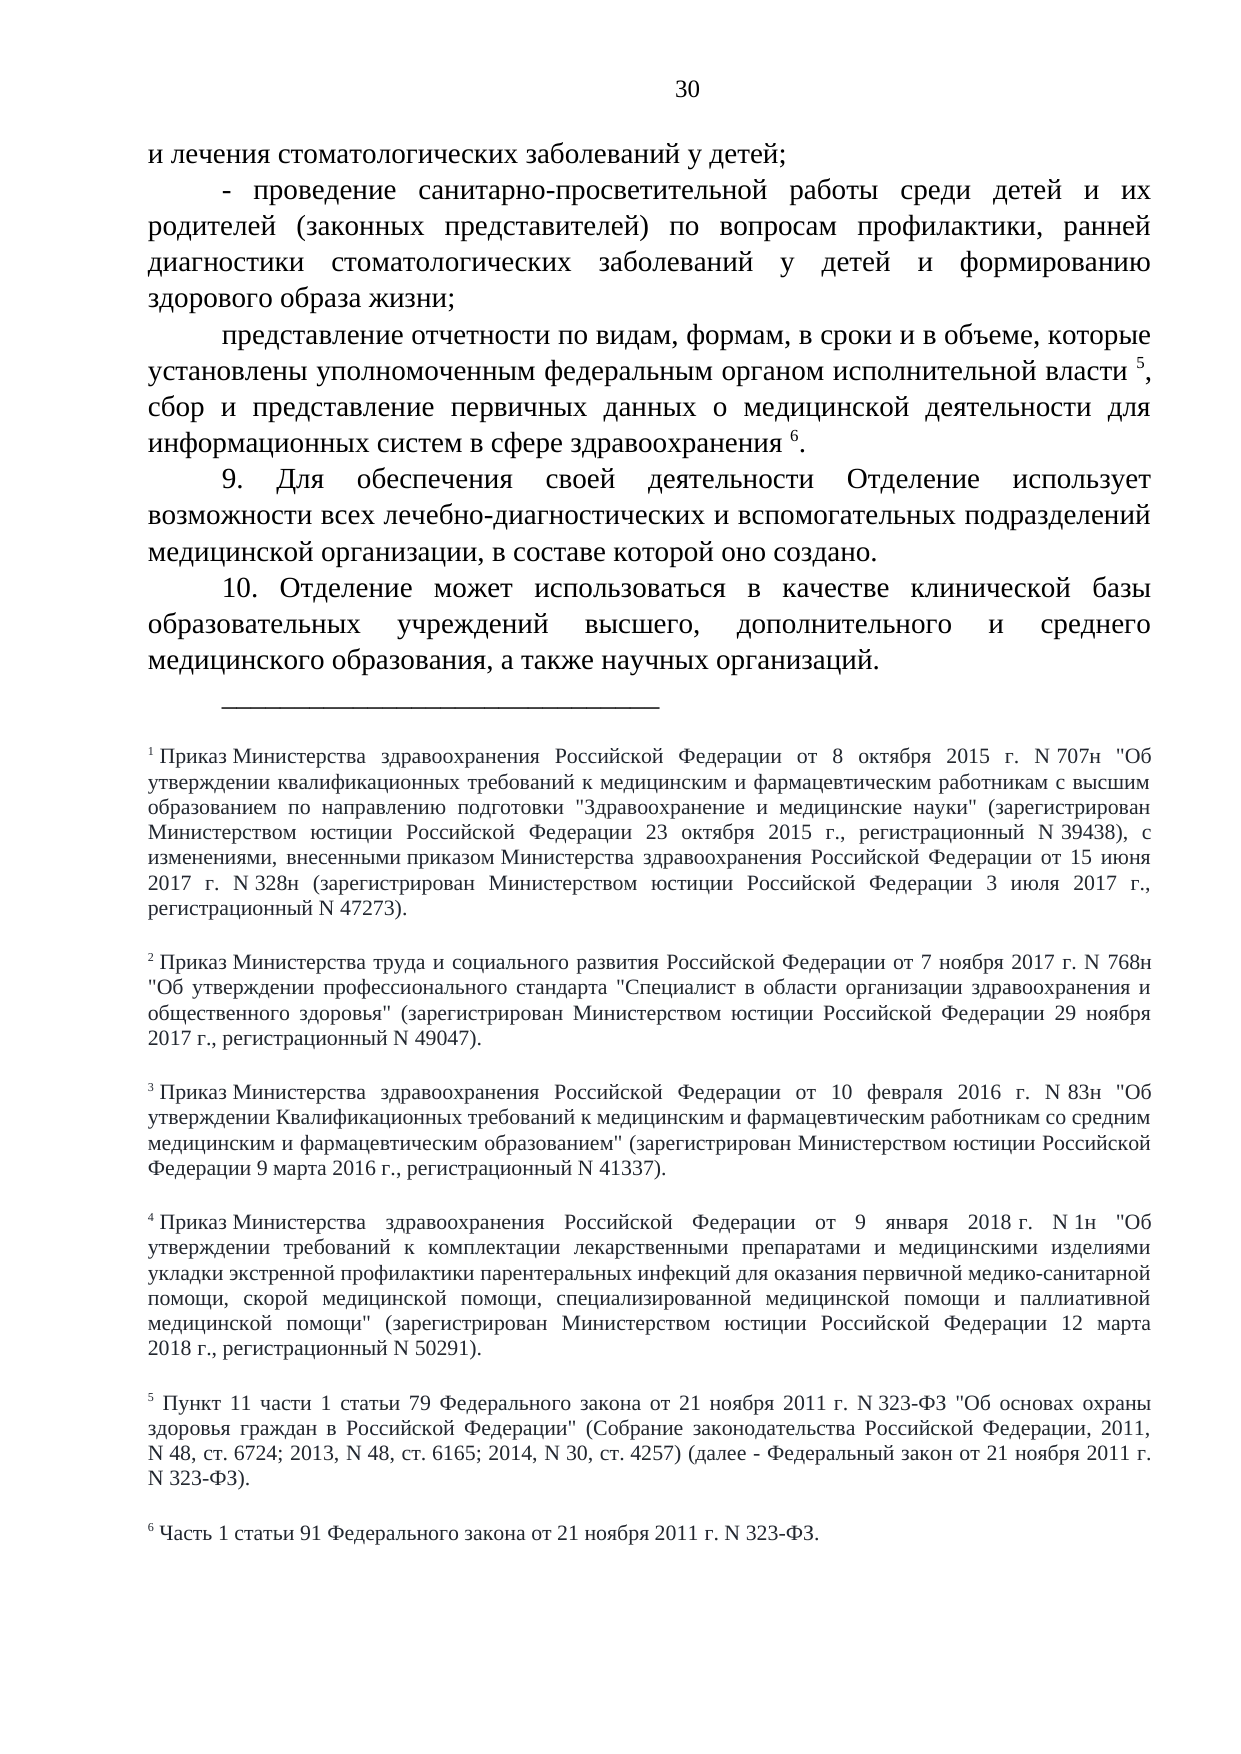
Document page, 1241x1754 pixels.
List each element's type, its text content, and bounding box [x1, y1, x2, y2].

text 1 Приказ Министерства здравоохранения Российской Федерации от 8 октября 2015 г. N 707н "Об утверждении квалификационных требований к медицинским и фармацевтическим работникам с высшим образованием по направлению подготовки "Здравоохранение и медицинские науки" (зарегистрирован Министерством юстиции Российской Федерации 23 октября 2015 г., регистрационный N 39438), с изменениями, внесенными приказом Министерства здравоохранения Российской Федерации от 15 июня 2017 г. N 328н (зарегистрирован Министерством юстиции Российской Федерации 3 июля 2017 г., регистрационный N 47273). [148, 743, 1152, 920]
text представление отчетности по видам, формам, в сроки и в объеме, которые установлены уполномоченным федеральным органом исполнительной власти 5, сбор и представление первичных данных о медицинской деятельности для информационных систем в сфере здравоохранения 6. [148, 317, 1152, 459]
text 6 Часть 1 статьи 91 Федерального закона от 21 ноября 2011 г. N 323-ФЗ. [148, 1519, 1152, 1545]
text 4 Приказ Министерства здравоохранения Российской Федерации от 9 января 2018 г. N 1н "Об утверждении требований к комплектации лекарственными препаратами и медицинскими изделиями укладки экстренной профилактики парентеральных инфекций для оказания первичной медико-санитарной помощи, скорой медицинской помощи, специализированной медицинской помощи и паллиативной медицинской помощи" (зарегистрирован Министерством юстиции Российской Федерации 12 марта 2018 г., регистрационный N 50291). [148, 1209, 1152, 1360]
text 9. Для обеспечения своей деятельности Отделение использует возможности всех лечебно-диагностических и вспомогательных подразделений медицинской организации, в составе которой оно создано. [148, 461, 1152, 567]
text 10. Отделение может использоваться в качестве клинической базы образовательных учреждений высшего, дополнительного и среднего медицинского образования, а также научных организаций. [148, 570, 1152, 676]
text - проведение санитарно-просветительной работы среди детей и их родителей (законных представителей) по вопросам профилактики, ранней диагностики стоматологических заболеваний у детей и формированию здорового образа жизни; [148, 172, 1152, 314]
text 2 Приказ Министерства труда и социального развития Российской Федерации от 7 ноября 2017 г. N 768н "Об утверждении профессионального стандарта "Специалист в области организации здравоохранения и общественного здоровья" (зарегистрирован Министерством юстиции Российской Федерации 29 ноября 2017 г., регистрационный N 49047). [148, 949, 1152, 1050]
text ______________________________ [148, 678, 1152, 712]
text 5 Пункт 11 части 1 статьи 79 Федерального закона от 21 ноября 2011 г. N 323-ФЗ "Об основах охраны здоровья граждан в Российской Федерации" (Собрание законодательства Российской Федерации, 2011, N 48, ст. 6724; 2013, N 48, ст. 6165; 2014, N 30, ст. 4257) (далее - Федеральный закон от 21 ноября 2011 г. N 323-ФЗ). [148, 1389, 1152, 1490]
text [148, 136, 1152, 169]
text 3 Приказ Министерства здравоохранения Российской Федерации от 10 февраля 2016 г. N 83н "Об утверждении Квалификационных требований к медицинским и фармацевтическим работникам со средним медицинским и фармацевтическим образованием" (зарегистрирован Министерством юстиции Российской Федерации 9 марта 2016 г., регистрационный N 41337). [148, 1079, 1152, 1180]
